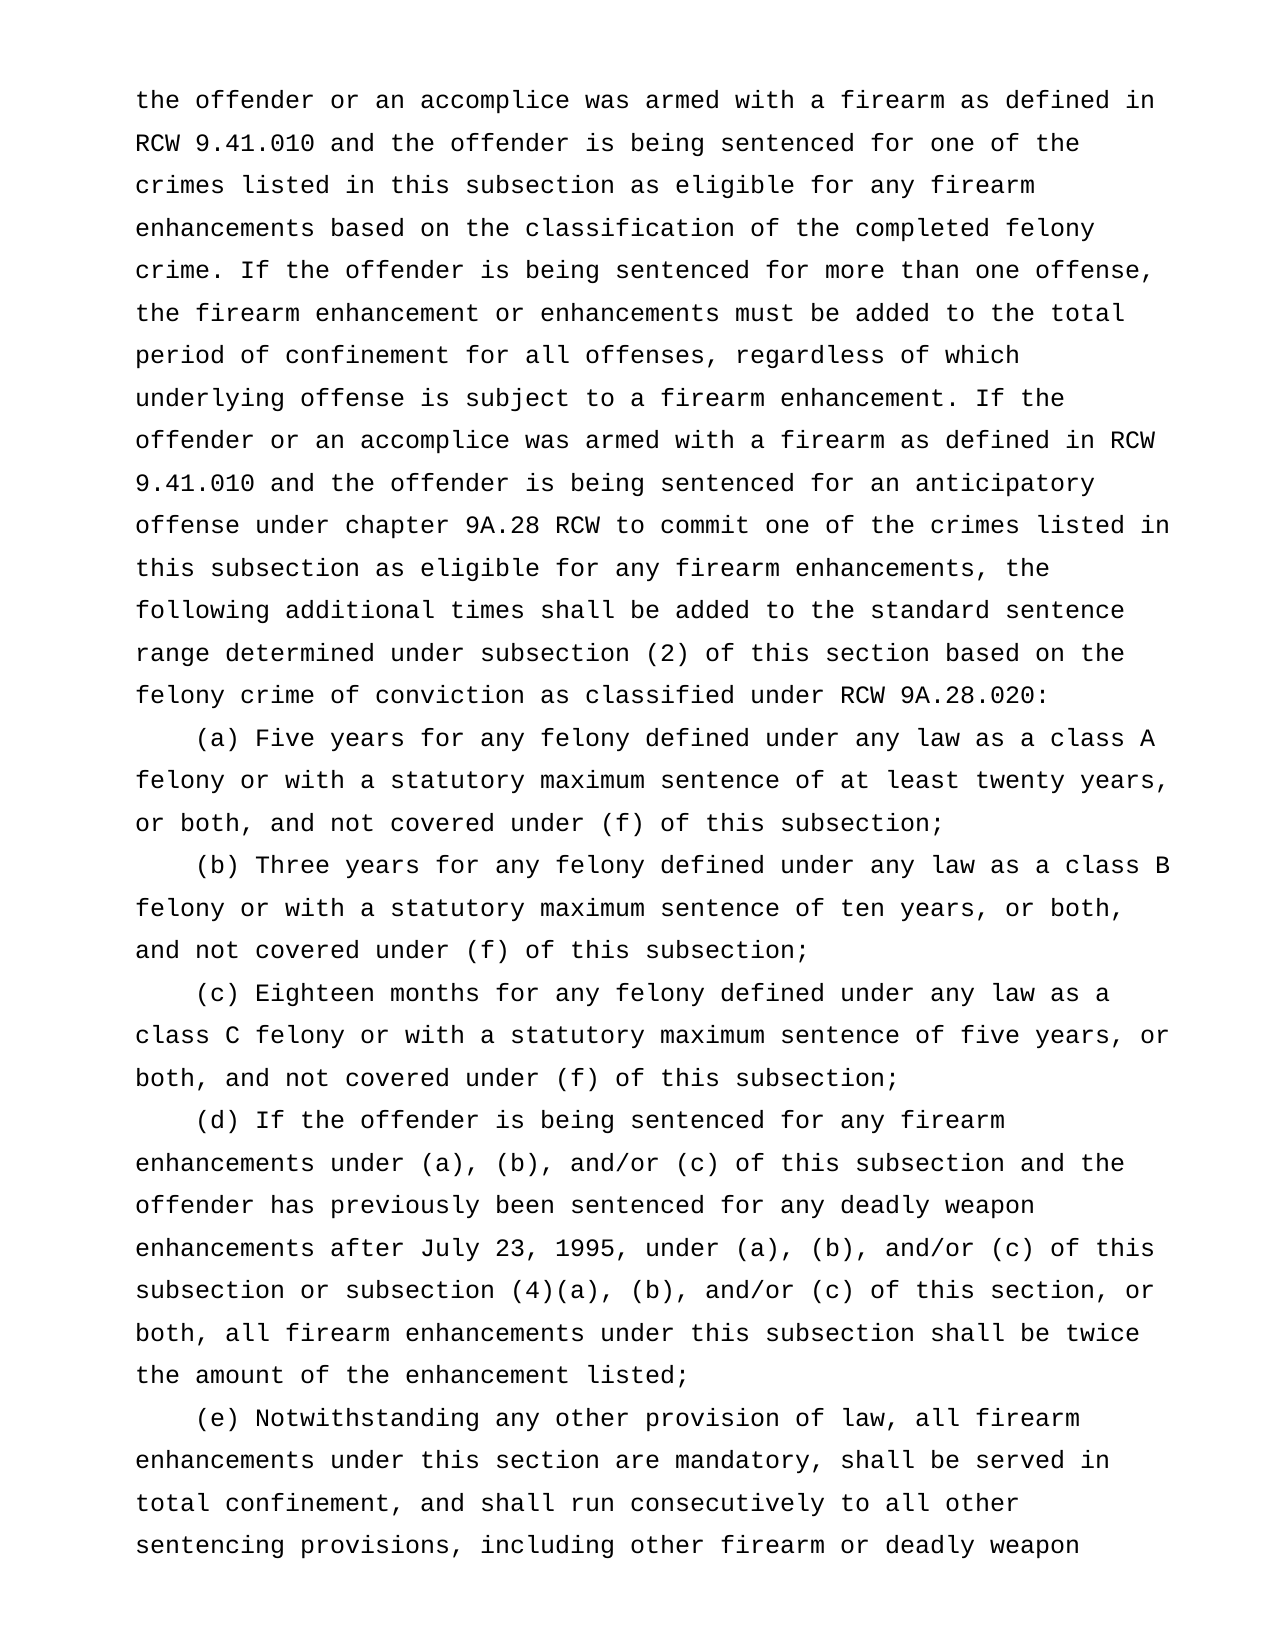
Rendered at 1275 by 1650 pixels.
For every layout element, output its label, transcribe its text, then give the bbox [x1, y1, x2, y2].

text (b) Three years for any felony defined under any law as a class B felony or with a statutory maximum sentence of ten years, or both, and not covered under (f) of this subsection; [135, 840, 1170, 967]
text (d) If the offender is being sentenced for any firearm enhancements under (a), (b), and/or (c) of this subsection and the offender has previously been sentenced for any deadly weapon enhancements after July 23, 1995, under (a), (b), and/or (c) of this subsection or subsection (4)(a), (b), and/or (c) of this section, or both, all firearm enhancements under this subsection shall be twice the amount of the enhancement listed; [135, 1095, 1170, 1392]
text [135, 75, 1170, 712]
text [135, 1392, 1170, 1562]
text (c) Eighteen months for any felony defined under any law as a class C felony or with a statutory maximum sentence of five years, or both, and not covered under (f) of this subsection; [135, 967, 1170, 1095]
text (a) Five years for any felony defined under any law as a class A felony or with a statutory maximum sentence of at least twenty years, or both, and not covered under (f) of this subsection; [135, 712, 1170, 840]
